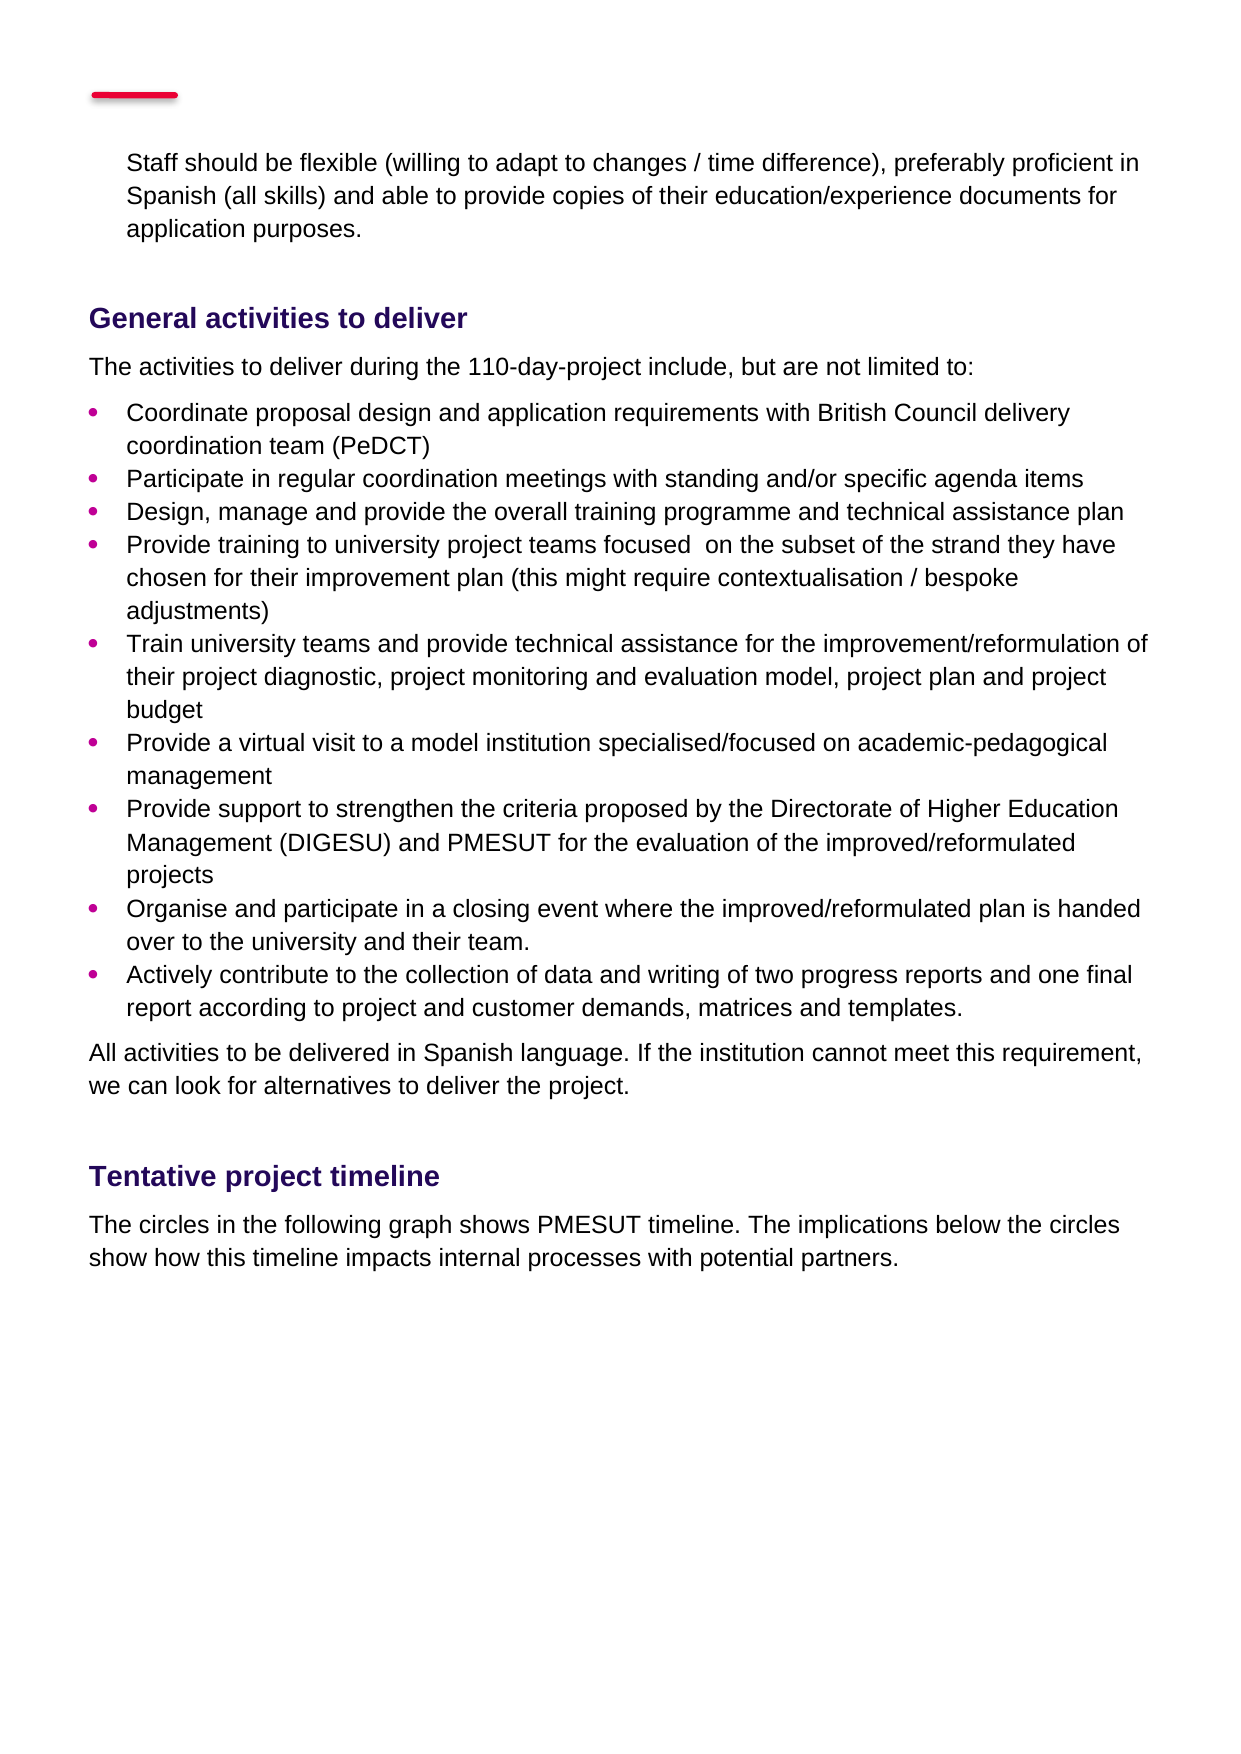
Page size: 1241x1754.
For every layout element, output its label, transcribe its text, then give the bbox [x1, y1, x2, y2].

list Organise and participate in a closing event where the improved/reformulated plan is handed over to the university and their team. [89, 893, 1152, 955]
list Provide a virtual visit to a model institution specialised/focused on academic-pedagogical management [89, 728, 1152, 790]
list Coordinate proposal design and application requirements with British Council delivery coordination team (PeDCT) [89, 397, 1152, 459]
text The activities to deliver during the 110-day-project include, but are not limited to: [89, 352, 1152, 381]
list Train university teams and provide technical assistance for the improvement/reformulation of their project diagnostic, project monitoring and evaluation model, project plan and project budget [89, 629, 1152, 724]
subtitle General activities to deliver [89, 301, 1152, 334]
text Staff should be flexible (willing to adapt to changes / time difference), preferably proficient in Spanish (all skills) and able to provide copies of their education/experience documents for application purposes. [126, 148, 1152, 242]
list Provide support to strengthen the criteria proposed by the Directorate of Higher Education Management (DIGESU) and PMESUT for the evaluation of the improved/reformulated projects [89, 794, 1152, 889]
list Participate in regular coordination meetings with standing and/or specific agenda items [89, 464, 1152, 492]
text The circles in the following graph shows PMESUT timeline. The implications below the circles show how this timeline impacts internal processes with potential partners. [89, 1209, 1152, 1271]
list Actively contribute to the collection of data and writing of two progress reports and one final report according to project and customer demands, matrices and templates. [89, 960, 1152, 1022]
list Design, manage and provide the overall training programme and technical assistance plan [89, 497, 1152, 526]
text All activities to be delivered in Spanish language. If the institution cannot meet this requirement, we can look for alternatives to deliver the project. [89, 1038, 1152, 1100]
subtitle Tentative project timeline [89, 1158, 1152, 1192]
list Provide training to university project teams focused on the subset of the strand they have chosen for their improvement plan (this might require contextualisation / bespoke adjustments) [89, 530, 1152, 625]
